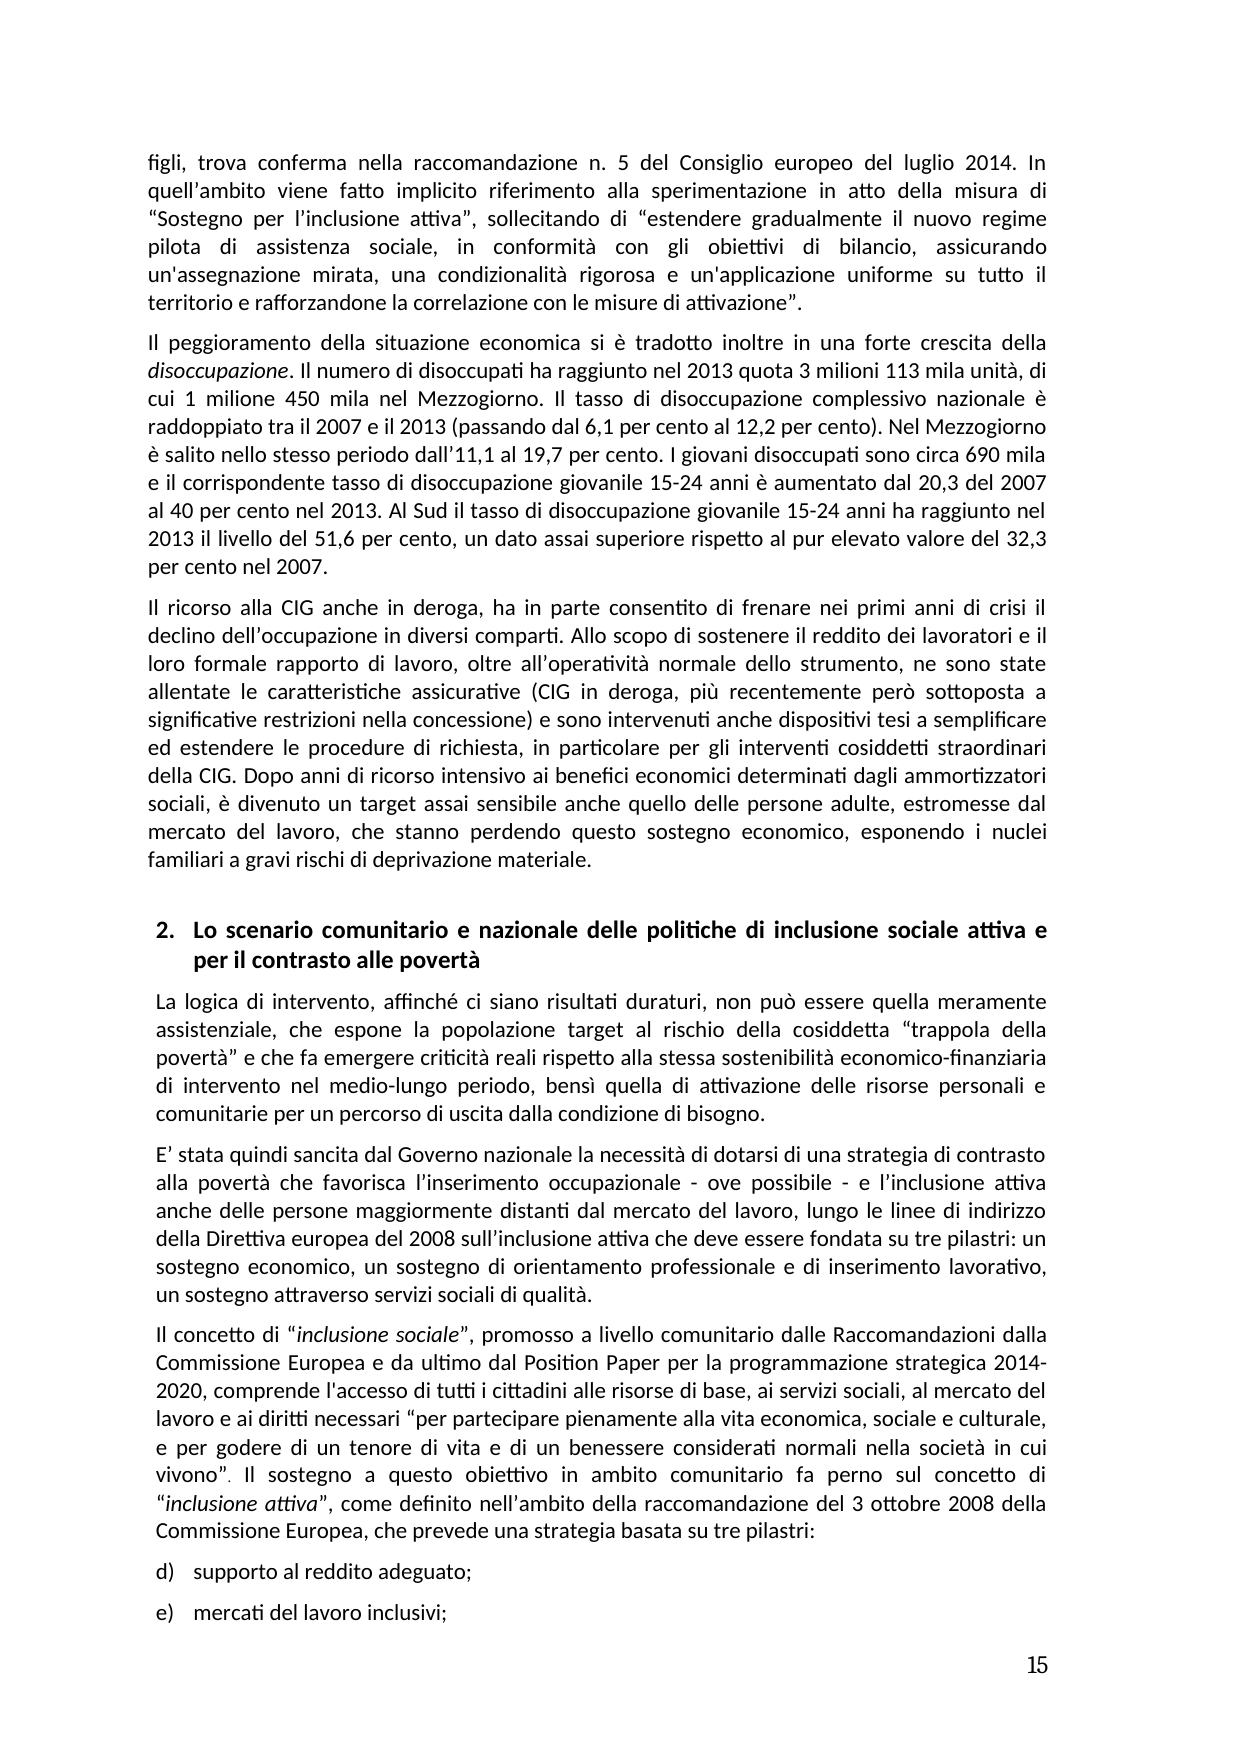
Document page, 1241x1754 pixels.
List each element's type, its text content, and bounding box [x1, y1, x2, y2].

text Il concetto di “inclusione sociale”, promosso a livello comunitario dalle Raccomandazioni dalla Commissione Europea e da ultimo dal Position Paper per la programmazione strategica 2014-2020, comprende l'accesso di tutti i cittadini alle risorse di base, ai servizi sociali, al mercato del lavoro e ai diritti necessari “per partecipare pienamente alla vita economica, sociale e culturale, e per godere di un tenore di vita e di un benessere considerati normali nella società in cui vivono”. Il sostegno a questo obiettivo in ambito comunitario fa perno sul concetto di “inclusione attiva”, come definito nell’ambito della raccomandazione del 3 ottobre 2008 della Commissione Europea, che prevede una strategia basata su tre pilastri: [156, 1321, 1048, 1545]
list mercati del lavoro inclusivi; [156, 1598, 1048, 1626]
list Il ricorso alla CIG anche in deroga, ha in parte consentito di frenare nei primi anni di crisi il declino dell’occupazione in diversi comparti. Allo scopo di sostenere il reddito dei lavoratori e il loro formale rapporto di lavoro, oltre all’operatività normale dello strumento, ne sono state allentate le caratteristiche assicurative (CIG in deroga, più recentemente però sottoposta a significative restrizioni nella concessione) e sono intervenuti anche dispositivi tesi a semplificare ed estendere le procedure di richiesta, in particolare per gli interventi cosiddetti straordinari della CIG. Dopo anni di ricorso intensivo ai benefici economici determinati dagli ammortizzatori sociali, è divenuto un target assai sensibile anche quello delle persone adulte, estromesse dal mercato del lavoro, che stanno perdendo questo sostegno economico, esponendo i nuclei familiari a gravi rischi di deprivazione materiale. [148, 593, 1048, 873]
list Lo scenario comunitario e nazionale delle politiche di inclusione sociale attiva e per il contrasto alle povertà [156, 914, 1048, 975]
text E’ stata quindi sancita dal Governo nazionale la necessità di dotarsi di una strategia di contrasto alla povertà che favorisca l’inserimento occupazionale - ove possibile - e l’inclusione attiva anche delle persone maggiormente distanti dal mercato del lavoro, lungo le linee di indirizzo della Direttiva europea del 2008 sull’inclusione attiva che deve essere fondata su tre pilastri: un sostegno economico, un sostegno di orientamento professionale e di inserimento lavorativo, un sostegno attraverso servizi sociali di qualità. [156, 1140, 1048, 1308]
list Il peggioramento della situazione economica si è tradotto inoltre in una forte crescita della disoccupazione. Il numero di disoccupati ha raggiunto nel 2013 quota 3 milioni 113 mila unità, di cui 1 milione 450 mila nel Mezzogiorno. Il tasso di disoccupazione complessivo nazionale è raddoppiato tra il 2007 e il 2013 (passando dal 6,1 per cento al 12,2 per cento). Nel Mezzogiorno è salito nello stesso periodo dall’11,1 al 19,7 per cento. I giovani disoccupati sono circa 690 mila e il corrispondente tasso di disoccupazione giovanile 15-24 anni è aumentato dal 20,3 del 2007 al 40 per cento nel 2013. Al Sud il tasso di disoccupazione giovanile 15-24 anni ha raggiunto nel 2013 il livello del 51,6 per cento, un dato assai superiore rispetto al pur elevato valore del 32,3 per cento nel 2007. [148, 328, 1048, 581]
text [148, 148, 1048, 316]
text La logica di intervento, affinché ci siano risultati duraturi, non può essere quella meramente assistenziale, che espone la popolazione target al rischio della cosiddetta “trappola della povertà” e che fa emergere criticità reali rispetto alla stessa sostenibilità economico-finanziaria di intervento nel medio-lungo periodo, bensì quella di attivazione delle risorse personali e comunitarie per un percorso di uscita dalla condizione di bisogno. [156, 987, 1048, 1127]
list supporto al reddito adeguato; [156, 1557, 1048, 1585]
